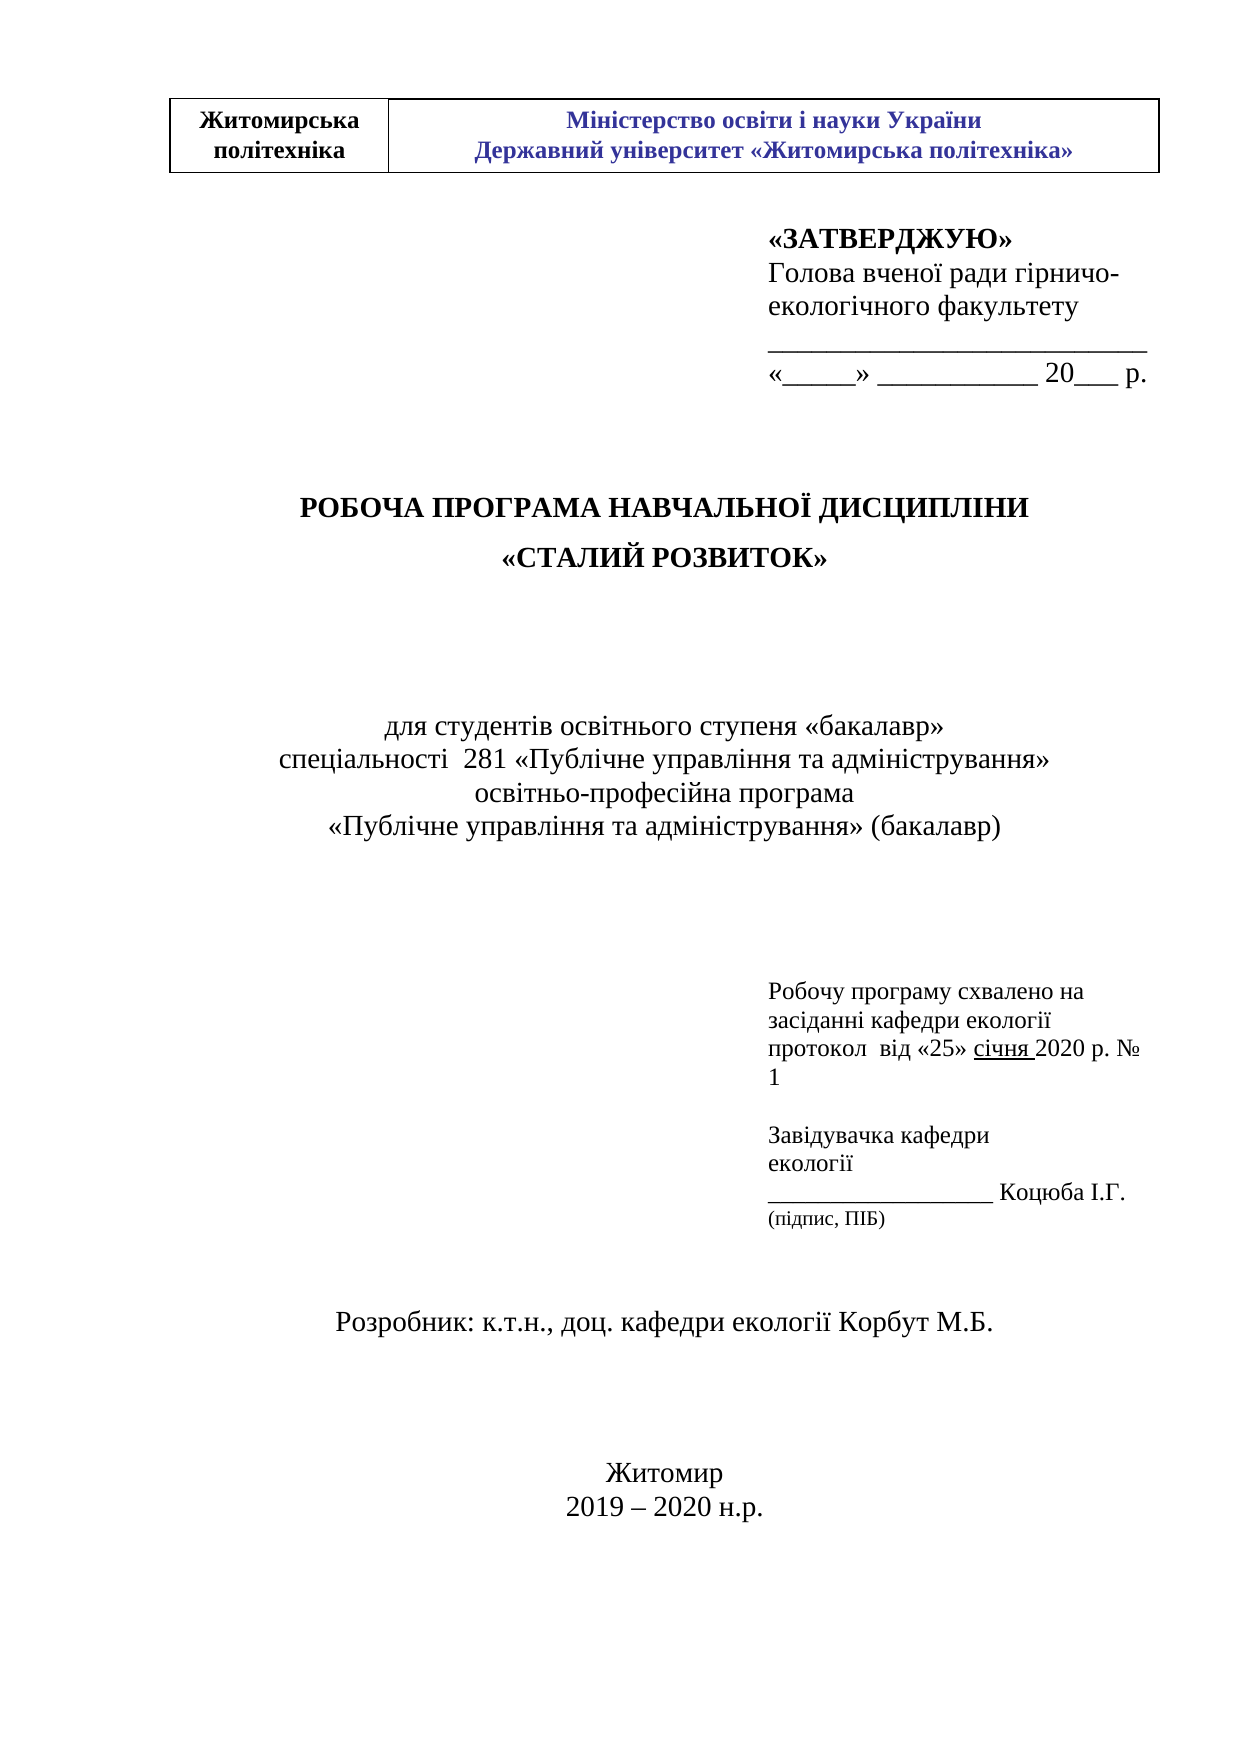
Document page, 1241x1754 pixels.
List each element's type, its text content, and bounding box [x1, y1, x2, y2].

text Завідувачка кафедри [768, 1120, 1152, 1148]
text екології [768, 1148, 1152, 1177]
text Робочу програму схвалено на засіданні кафедри екології [768, 976, 1152, 1033]
text __________________________ [768, 322, 1152, 356]
text протокол від «25» січня 2020 р. № 1 [768, 1033, 1152, 1091]
text «Публічне управління та адміністрування» (бакалавр) [177, 808, 1152, 842]
text (підпис, ПІБ) [768, 1206, 1152, 1230]
text 2019 – 2020 н.р. [177, 1489, 1152, 1522]
text спеціальності 281 «Публічне управління та адміністрування» [177, 741, 1152, 775]
text Житомир [177, 1455, 1152, 1489]
text __________________ Коцюба І.Г. [768, 1177, 1152, 1206]
text «сталий розвиток» [177, 540, 1152, 573]
text освітньо-професійна програма [177, 775, 1152, 808]
text «ЗАТВЕРДЖУЮ» [768, 221, 1152, 255]
text Розробник: к.т.н., доц. кафедри екології Корбут М.Б. [177, 1304, 1152, 1338]
text Голова вченої ради гірничо-екологічного факультету [768, 255, 1152, 322]
text для студентів освітнього ступеня «бакалавр» [177, 708, 1152, 741]
text Робоча програма Навчальної дисципліни [177, 490, 1152, 523]
text «_____» ___________ 20___ р. [768, 356, 1152, 389]
